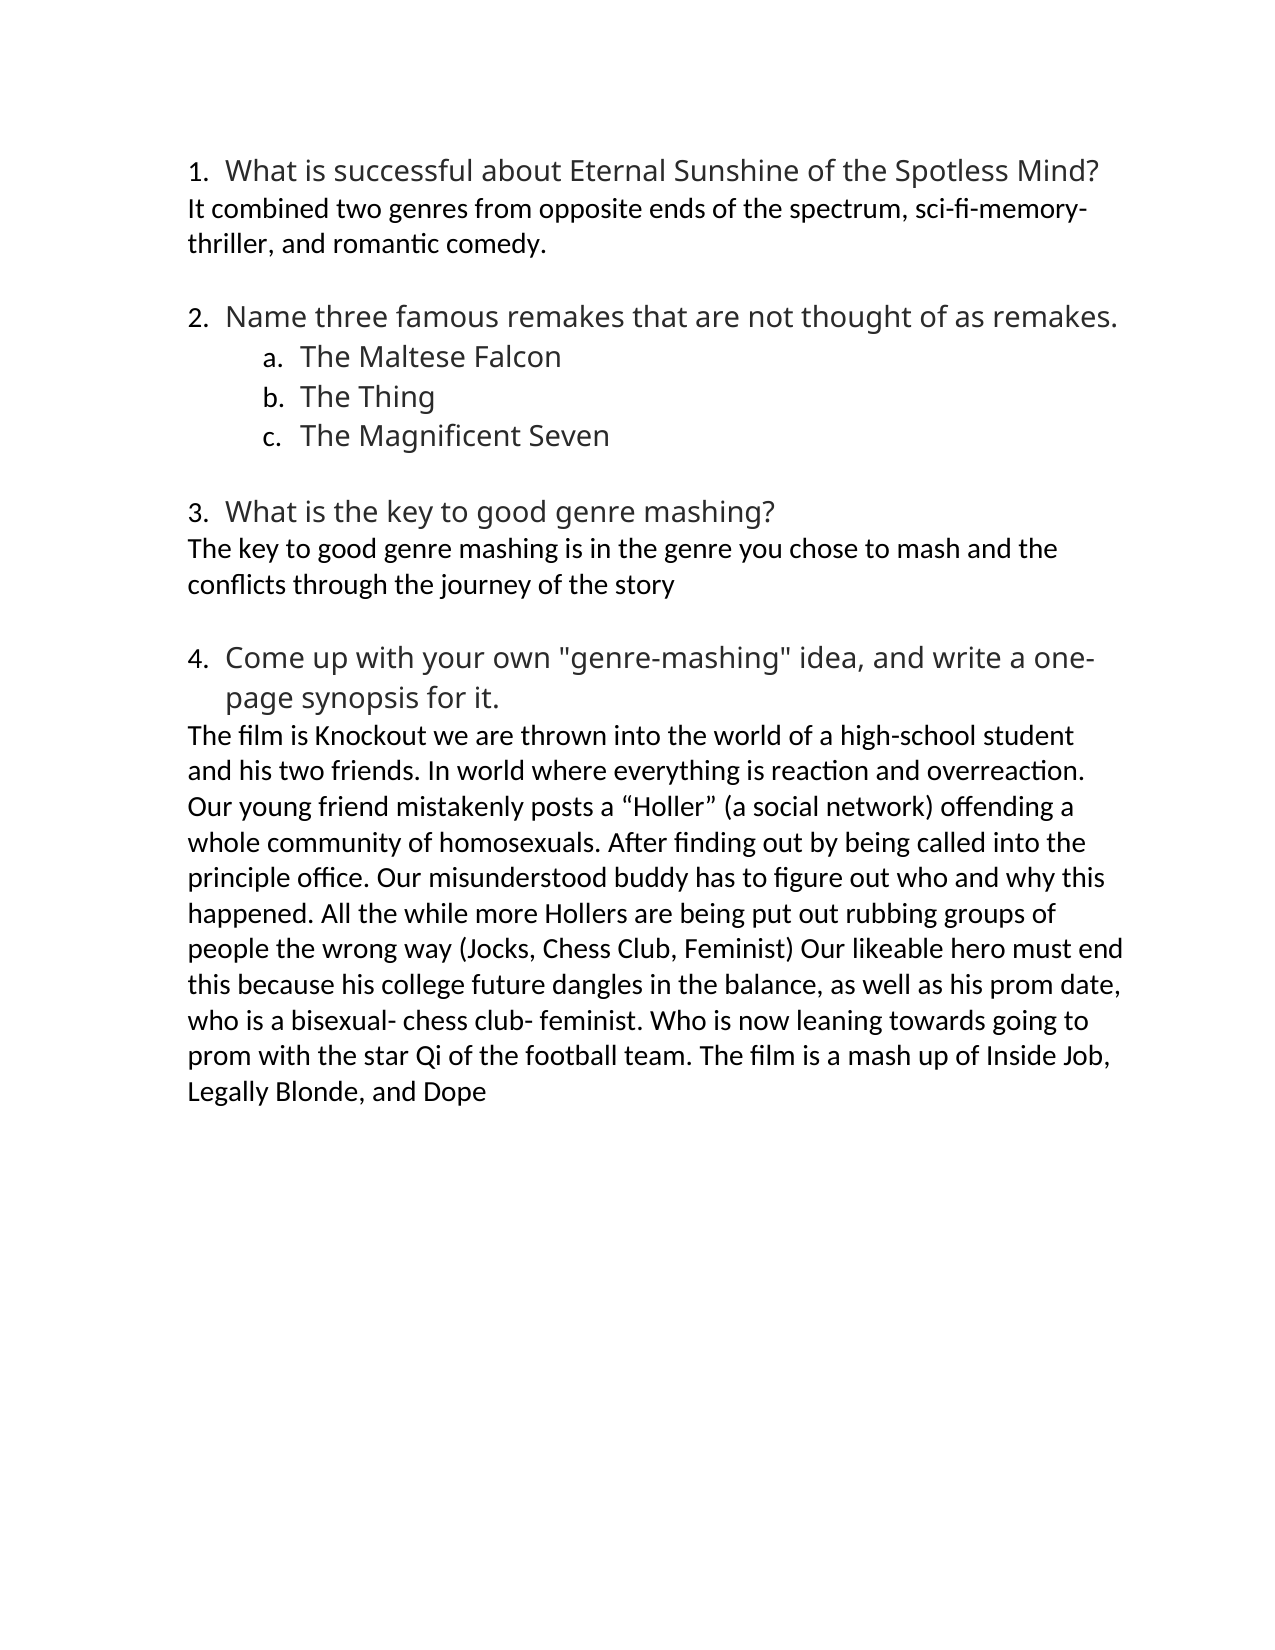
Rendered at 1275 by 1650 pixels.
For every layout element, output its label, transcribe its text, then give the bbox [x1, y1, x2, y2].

list The Thing [262, 376, 1125, 416]
list The Maltese Falcon [262, 336, 1125, 376]
text The key to good genre mashing is in the genre you chose to mash and the conflicts through the journey of the story [187, 531, 1125, 602]
list What is the key to good genre mashing? [187, 491, 1125, 531]
list What is successful about Eternal Sunshine of the Spotless Mind? [187, 150, 1125, 190]
text The film is Knockout we are thrown into the world of a high-school student and his two friends. In world where everything is reaction and overreaction. Our young friend mistakenly posts a “Holler” (a social network) offending a whole community of homosexuals. After finding out by being called into the principle office. Our misunderstood buddy has to figure out who and why this happened. All the while more Hollers are being put out rubbing groups of people the wrong way (Jocks, Chess Club, Feminist) Our likeable hero must end this because his college future dangles in the balance, as well as his prom date, who is a bisexual- chess club- feminist. Who is now leaning towards going to prom with the star Qi of the football team. The film is a mash up of Inside Job, Legally Blonde, and Dope [187, 717, 1125, 1109]
list The Magnificent Seven [262, 416, 1125, 455]
text It combined two genres from opposite ends of the spectrum, sci-fi-memory-thriller, and romantic comedy. [187, 190, 1125, 261]
list Come up with your own "genre-mashing" idea, and write a one-page synopsis for it. [187, 637, 1125, 717]
list Name three famous remakes that are not thought of as remakes. [187, 297, 1125, 336]
